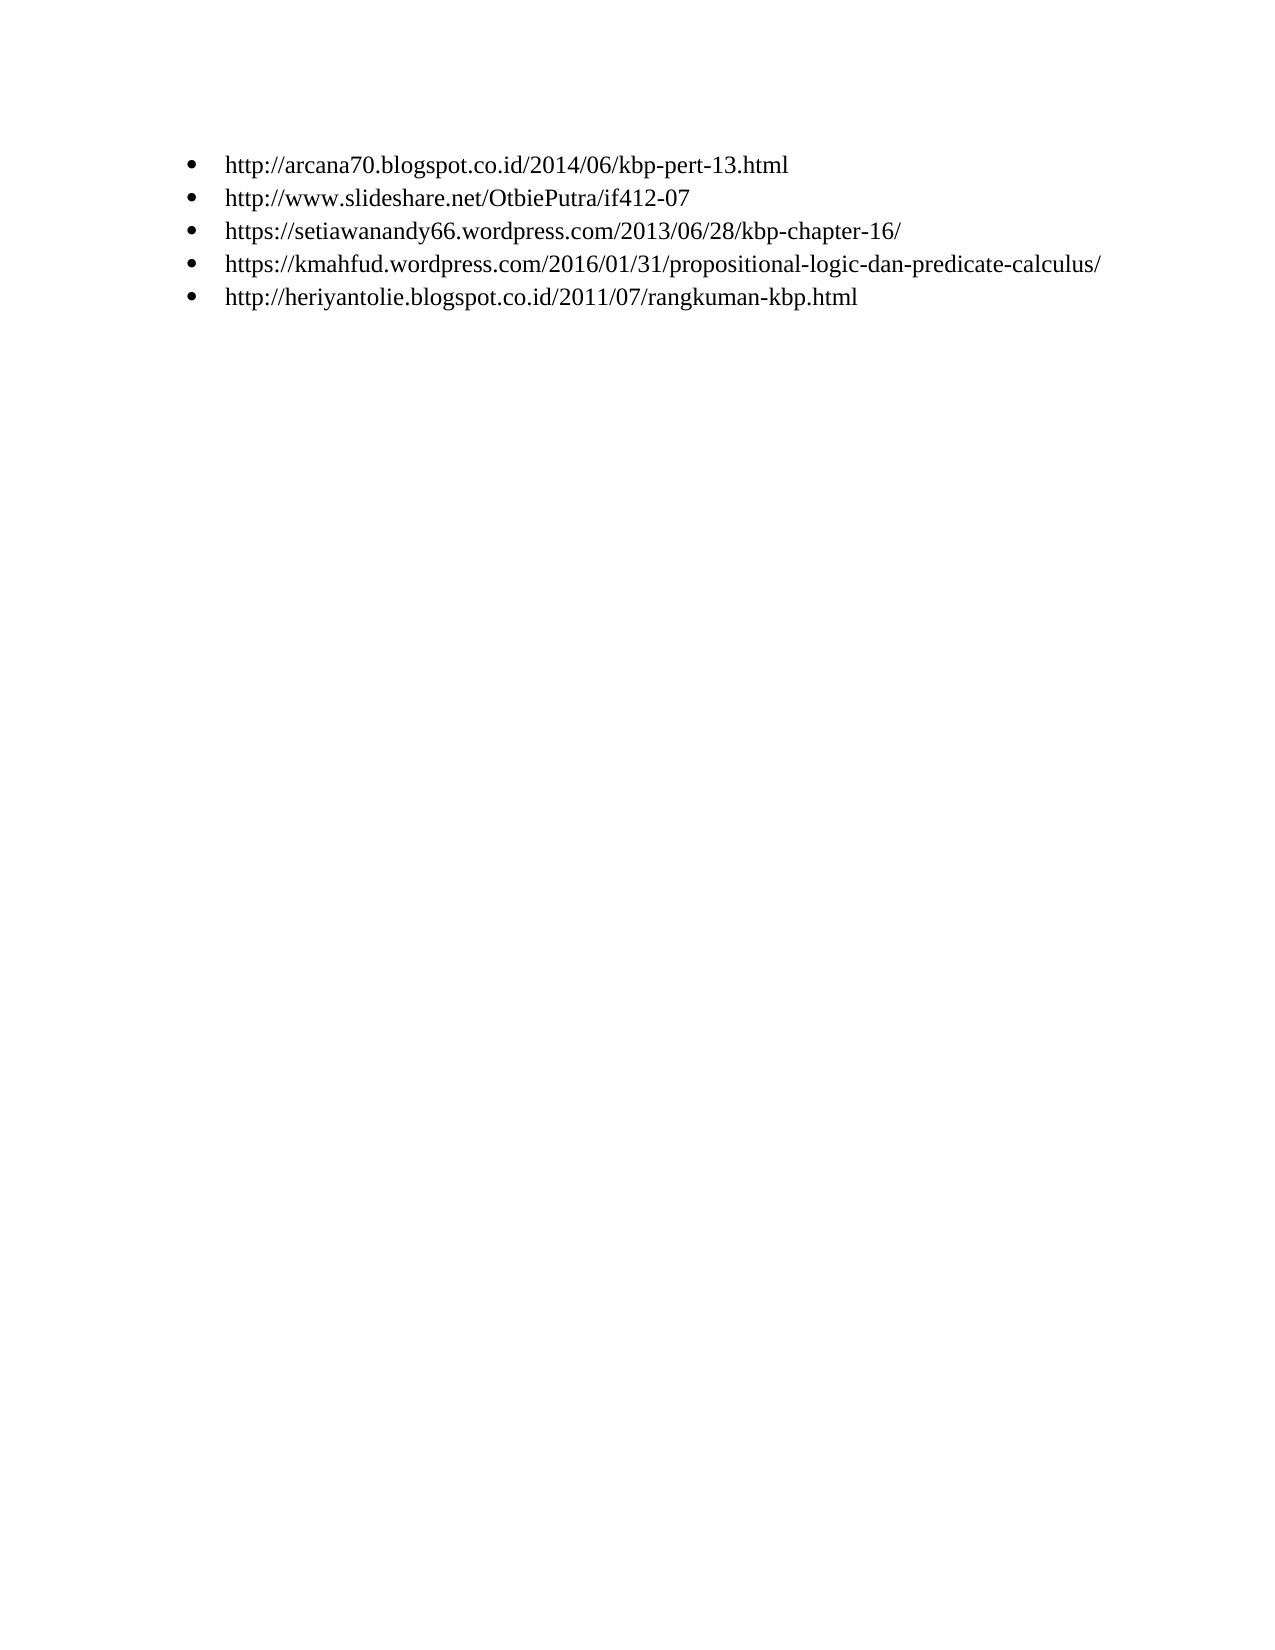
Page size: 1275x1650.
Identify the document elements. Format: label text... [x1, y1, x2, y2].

list http://www.slideshare.net/OtbiePutra/if412-07 [187, 183, 1125, 212]
list https://kmahfud.wordpress.com/2016/01/31/propositional-logic-dan-predicate-calculus/ [187, 249, 1125, 278]
list http://heriyantolie.blogspot.co.id/2011/07/rangkuman-kbp.html [187, 282, 1125, 311]
list http://arcana70.blogspot.co.id/2014/06/kbp-pert-13.html [187, 150, 1125, 179]
list https://setiawanandy66.wordpress.com/2013/06/28/kbp-chapter-16/ [187, 216, 1125, 245]
